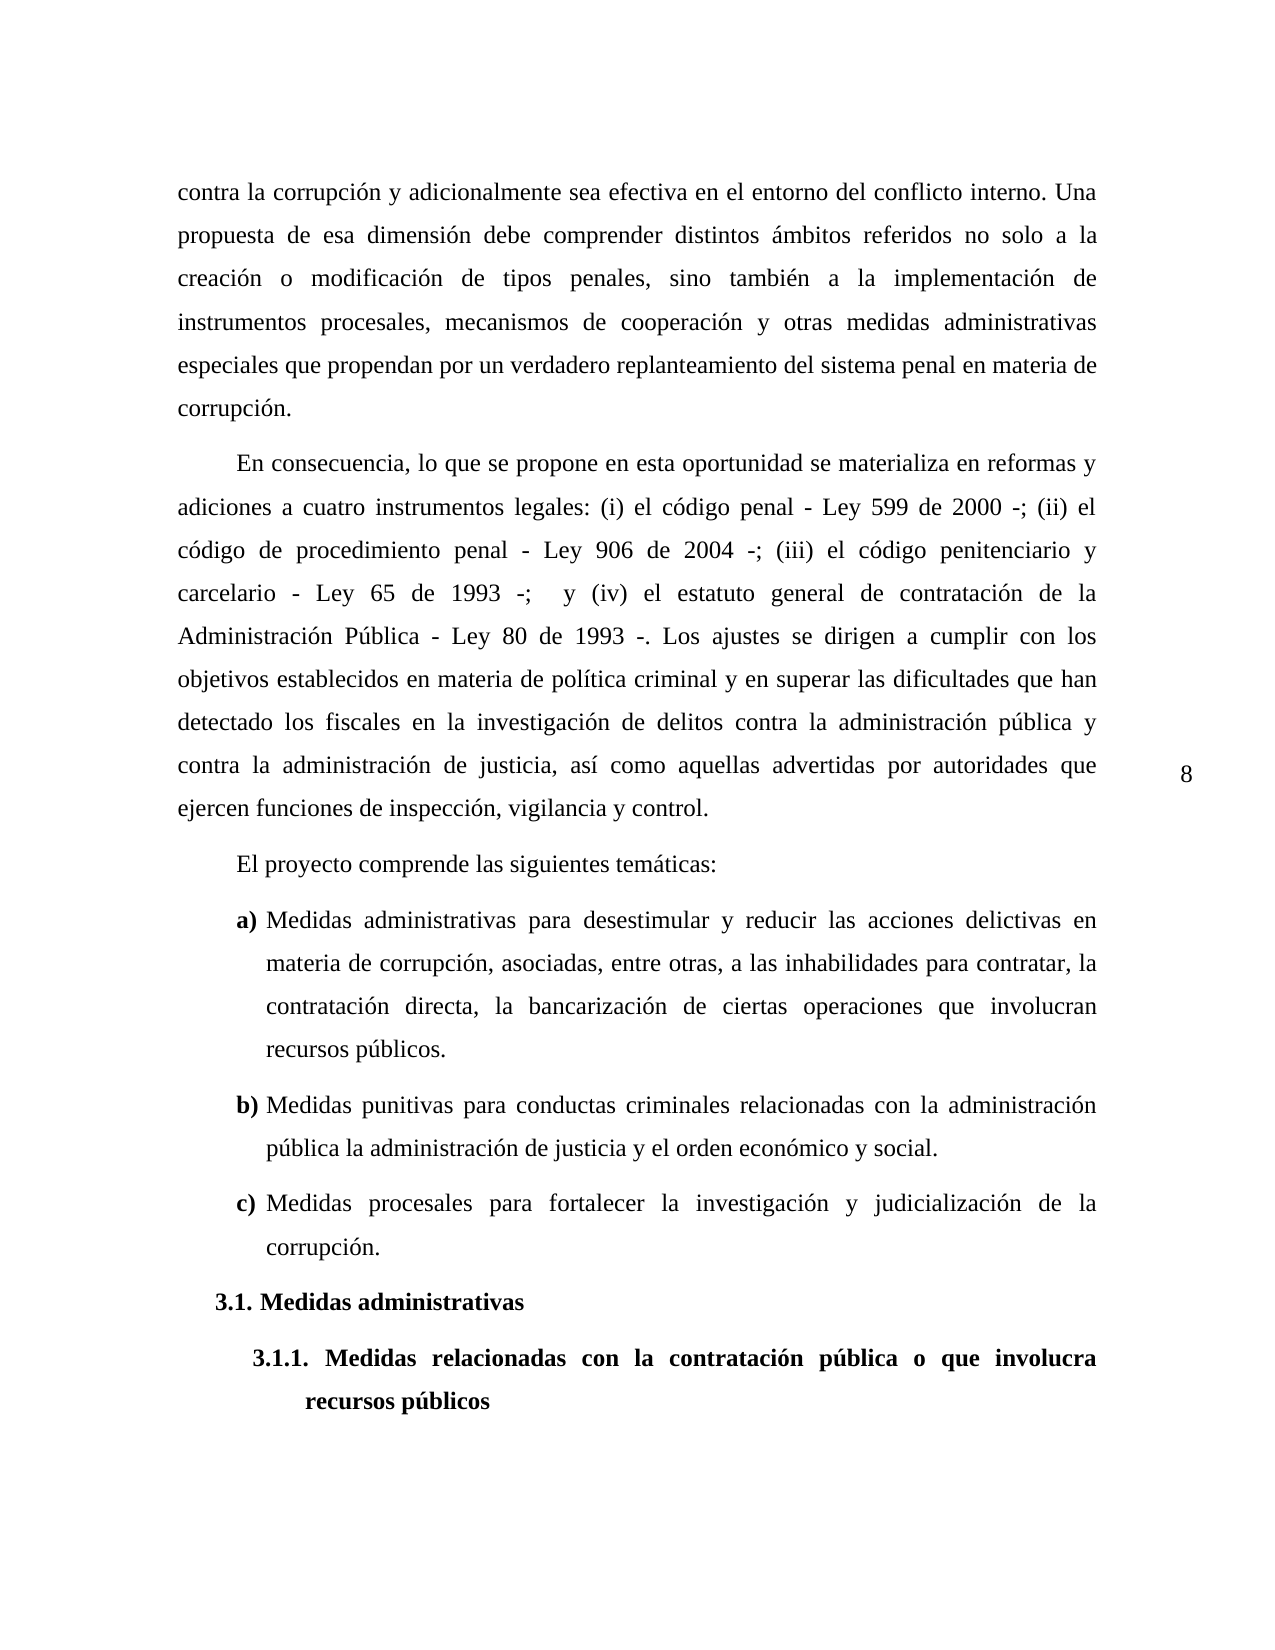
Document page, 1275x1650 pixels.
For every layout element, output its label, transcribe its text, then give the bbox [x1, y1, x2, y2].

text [177, 177, 1098, 422]
text El proyecto comprende las siguientes temáticas: [177, 849, 1098, 878]
list Medidas administrativas [215, 1287, 1098, 1316]
list Medidas procesales para fortalecer la investigación y judicialización de la corrupción. [236, 1188, 1098, 1260]
list Medidas administrativas para desestimular y reducir las acciones delictivas en materia de corrupción, asociadas, entre otras, a las inhabilidades para contratar, la contratación directa, la bancarización de ciertas operaciones que involucran recursos públicos. [236, 905, 1098, 1063]
list Medidas punitivas para conductas criminales relacionadas con la administración pública la administración de justicia y el orden económico y social. [236, 1090, 1098, 1162]
list Medidas relacionadas con la contratación pública o que involucra recursos públicos [252, 1343, 1098, 1415]
text En consecuencia, lo que se propone en esta oportunidad se materializa en reformas y adiciones a cuatro instrumentos legales: (i) el código penal - Ley 599 de 2000 -; (ii) el código de procedimiento penal - Ley 906 de 2004 -; (iii) el código penitenciario y carcelario - Ley 65 de 1993 -; y (iv) el estatuto general de contratación de la Administración Pública - Ley 80 de 1993 -. Los ajustes se dirigen a cumplir con los objetivos establecidos en materia de política criminal y en superar las dificultades que han detectado los fiscales en la investigación de delitos contra la administración pública y contra la administración de justicia, así como aquellas advertidas por autoridades que ejercen funciones de inspección, vigilancia y control. [177, 448, 1098, 822]
